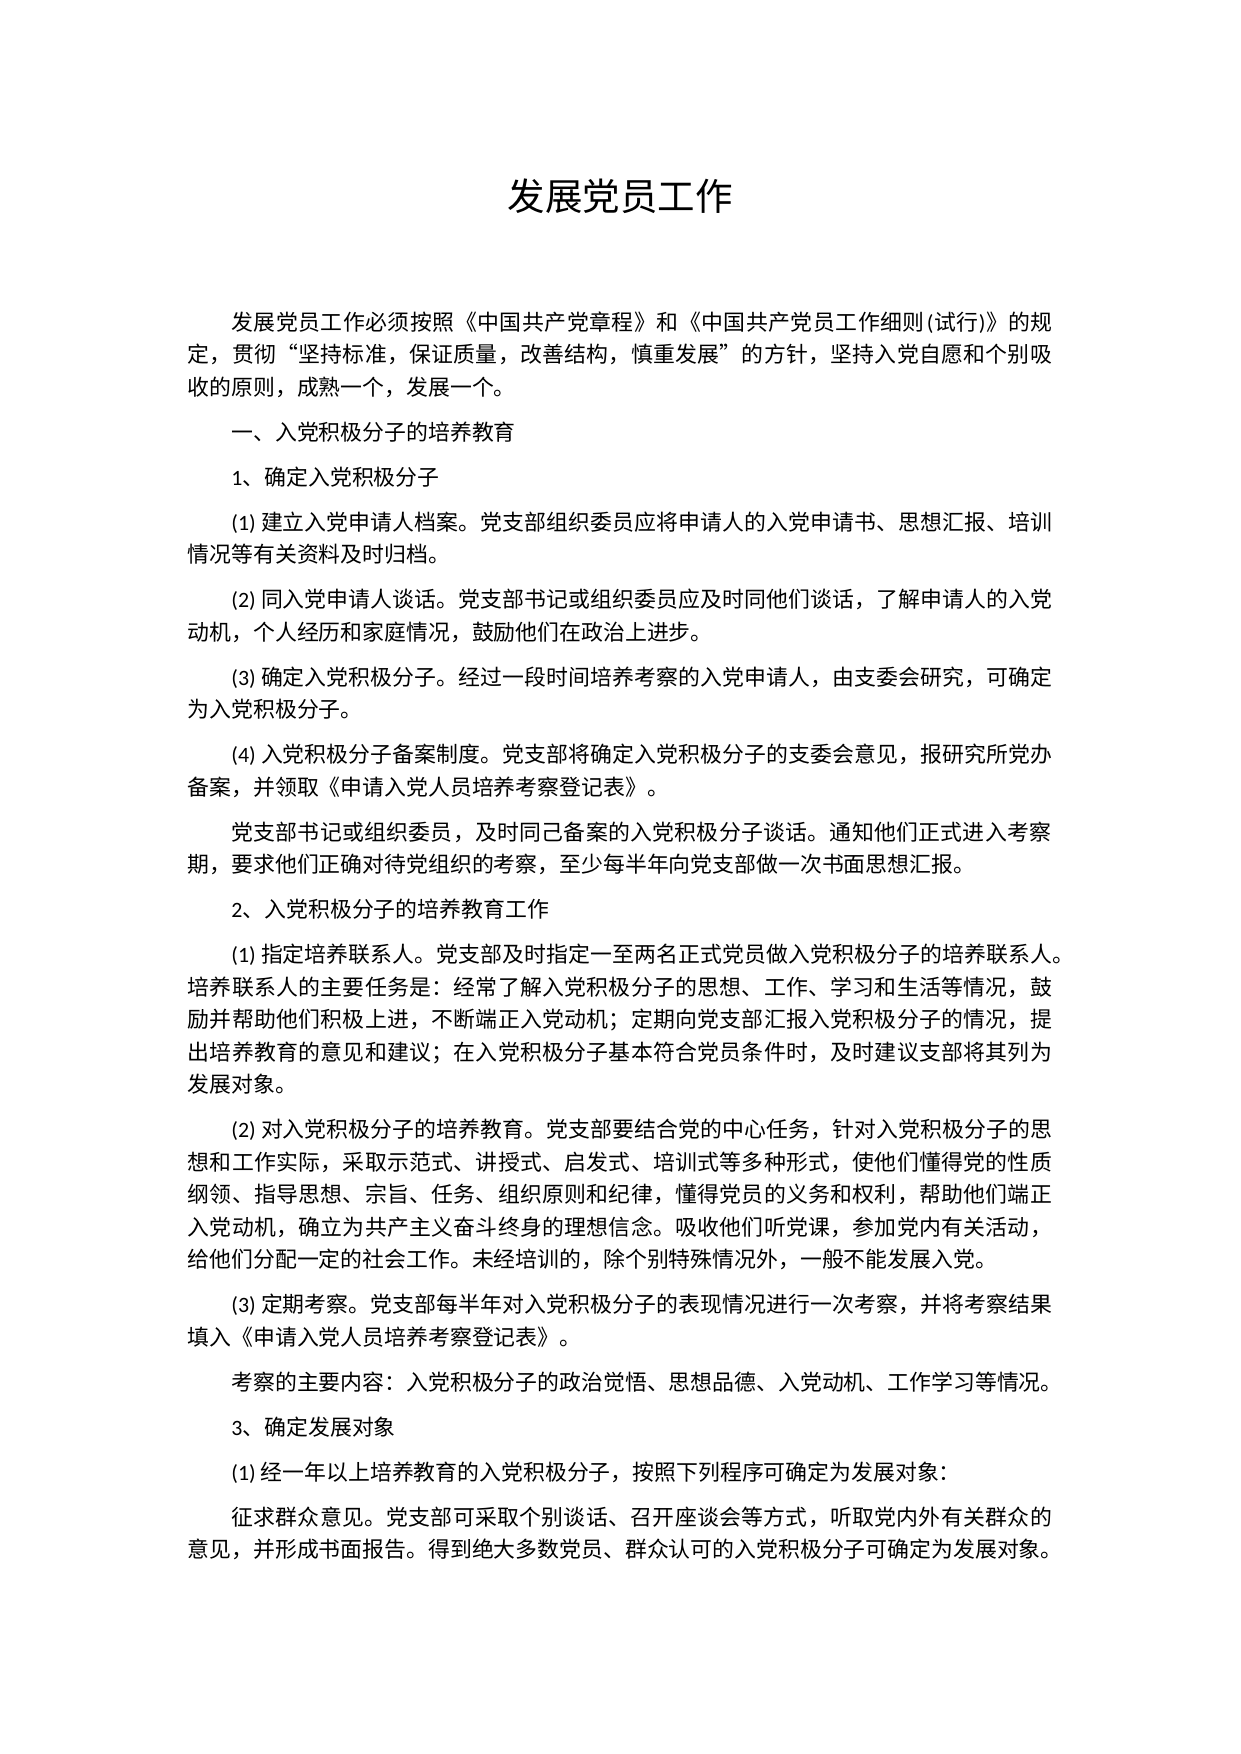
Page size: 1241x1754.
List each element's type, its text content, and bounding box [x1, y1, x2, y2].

text 3、确定发展对象 [187, 1409, 1053, 1442]
text (3) 定期考察。党支部每半年对入党积极分子的表现情况进行一次考察，并将考察结果填入《申请入党人员培养考察登记表》。 [187, 1287, 1053, 1352]
text 党支部书记或组织委员，及时同己备案的入党积极分子谈话。通知他们正式进入考察期，要求他们正确对待党组织的考察，至少每半年向党支部做一次书面思想汇报。 [187, 814, 1053, 879]
text (2) 对入党积极分子的培养教育。党支部要结合党的中心任务，针对入党积极分子的思想和工作实际，采取示范式、讲授式、启发式、培训式等多种形式，使他们懂得党的性质、纲领、指导思想、宗旨、任务、组织原则和纪律，懂得党员的义务和权利，帮助他们端正入党动机，确立为共产主义奋斗终身的理想信念。吸收他们听党课，参加党内有关活动，给他们分配一定的社会工作。未经培训的，除个别特殊情况外，一般不能发展入党。 [187, 1112, 1053, 1274]
text 1、确定入党积极分子 [187, 459, 1053, 492]
text 征求群众意见。党支部可采取个别谈话、召开座谈会等方式，听取党内外有关群众的意见，并形成书面报告。得到绝大多数党员、群众认可的入党积极分子可确定为发展对象。 [187, 1499, 1053, 1564]
text 考察的主要内容：入党积极分子的政治觉悟、思想品德、入党动机、工作学习等情况。 [187, 1364, 1053, 1397]
text (1) 建立入党申请人档案。党支部组织委员应将申请人的入党申请书、思想汇报、培训情况等有关资料及时归档。 [187, 504, 1053, 569]
text (2) 同入党申请人谈话。党支部书记或组织委员应及时同他们谈话，了解申请人的入党动机，个人经历和家庭情况，鼓励他们在政治上进步。 [187, 582, 1053, 647]
text (3) 确定入党积极分子。经过一段时间培养考察的入党申请人，由支委会研究，可确定为入党积极分子。 [187, 659, 1053, 724]
text 发展党员工作 [187, 162, 1053, 227]
text 一、入党积极分子的培养教育 [187, 414, 1053, 447]
text (4) 入党积极分子备案制度。党支部将确定入党积极分子的支委会意见，报研究所党办备案，并领取《申请入党人员培养考察登记表》。 [187, 737, 1053, 802]
text (1) 经一年以上培养教育的入党积极分子，按照下列程序可确定为发展对象： [187, 1454, 1053, 1487]
text (1) 指定培养联系人。党支部及时指定一至两名正式党员做入党积极分子的培养联系人。培养联系人的主要任务是：经常了解入党积极分子的思想、工作、学习和生活等情况，鼓励并帮助他们积极上进，不断端正入党动机；定期向党支部汇报入党积极分子的情况，提出培养教育的意见和建议；在入党积极分子基本符合党员条件时，及时建议支部将其列为发展对象。 [187, 937, 1053, 1099]
text 发展党员工作必须按照《中国共产党章程》和《中国共产党员工作细则(试行)》的规定，贯彻“坚持标准，保证质量，改善结构，慎重发展”的方针，坚持入党自愿和个别吸收的原则，成熟一个，发展一个。 [187, 304, 1053, 402]
text 2、入党积极分子的培养教育工作 [187, 892, 1053, 924]
